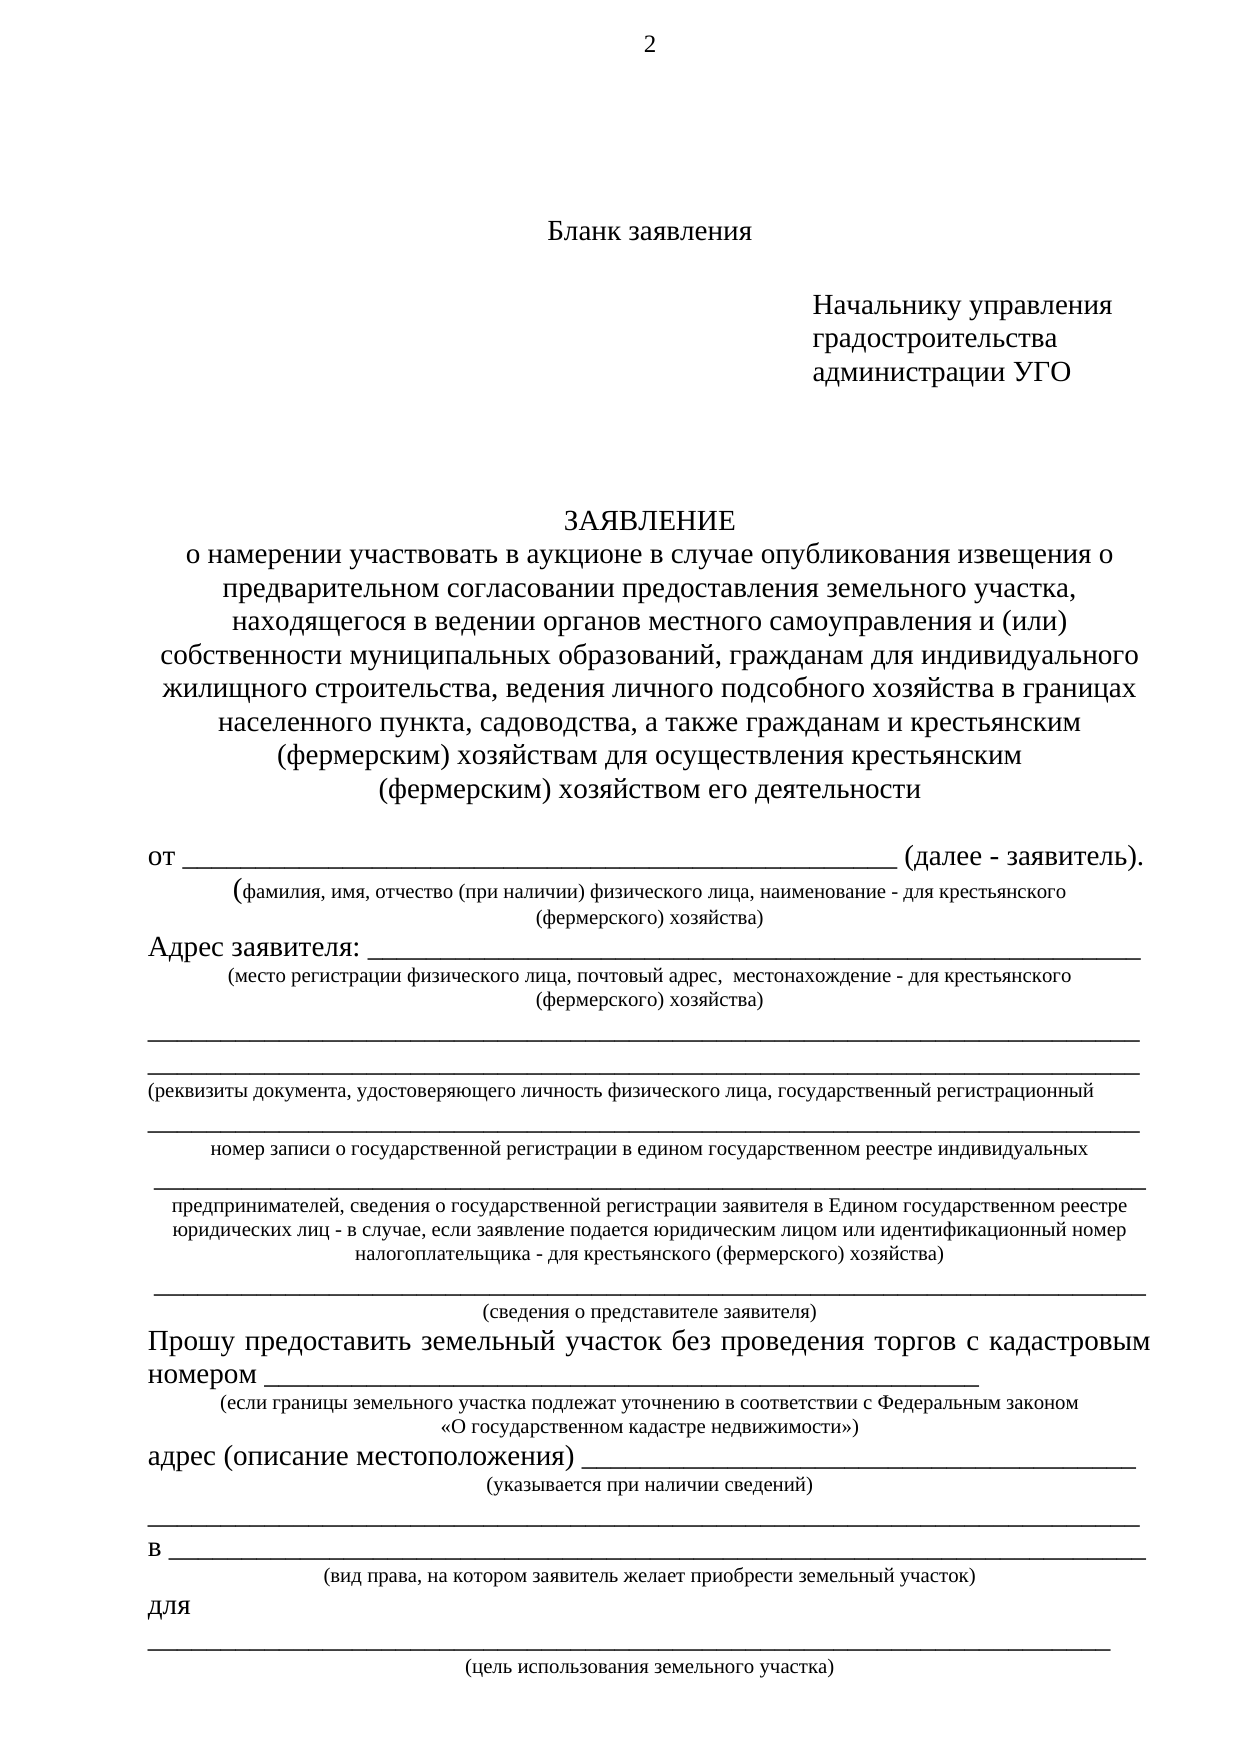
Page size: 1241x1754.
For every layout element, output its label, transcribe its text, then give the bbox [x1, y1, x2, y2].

text (фермерским) хозяйствам для осуществления крестьянским [148, 737, 1152, 771]
text (указывается при наличии сведений) [148, 1472, 1152, 1496]
text предварительном согласовании предоставления земельного участка, [148, 570, 1152, 603]
text (если границы земельного участка подлежат уточнению в соответствии с Федеральным законом [148, 1390, 1152, 1414]
text Прошу предоставить земельный участок без проведения торгов с кадастровым номером _________________________________________________ [148, 1323, 1152, 1390]
text адрес (описание местоположения) ______________________________________ [148, 1438, 1152, 1472]
text ____________________________________________________________________ [148, 1011, 1152, 1044]
text ____________________________________________________________________ предпринимателей, сведения о государственной регистрации заявителя в Едином государственном реестре юридических лиц - в случае, если заявление подается юридическим лицом или идентификационный номер налогоплательщика - для крестьянского (фермерского) хозяйства) [148, 1159, 1152, 1265]
text ____________________________________________________________________ (реквизиты документа, удостоверяющего личность физического лица, государственный регистрационный [148, 1044, 1152, 1102]
text о намерении участвовать в аукционе в случае опубликования извещения о [148, 536, 1152, 570]
text (вид права, на котором заявитель желает приобрести земельный участок) [148, 1563, 1152, 1587]
text для __________________________________________________________________ [148, 1587, 1152, 1654]
text номер записи о государственной регистрации в едином государственном реестре индивидуальных [148, 1136, 1152, 1159]
text Адрес заявителя: _____________________________________________________ [148, 929, 1152, 963]
text собственности муниципальных образований, гражданам для индивидуального [148, 637, 1152, 670]
text ЗАЯВЛЕНИЕ [148, 503, 1152, 536]
text Начальнику управления градостроительства администрации УГО [812, 287, 1152, 388]
text ____________________________________________________________________ [148, 1496, 1152, 1529]
text находящегося в ведении органов местного самоуправления и (или) [148, 603, 1152, 637]
text ____________________________________________________________________ [148, 1102, 1152, 1136]
text жилищного строительства, ведения личного подсобного хозяйства в границах [148, 670, 1152, 704]
text (фермерским) хозяйством его деятельности [148, 771, 1152, 804]
text от _________________________________________________ (далее - заявитель). [148, 838, 1152, 872]
text (цель использования земельного участка) [148, 1654, 1152, 1678]
text населенного пункта, садоводства, а также гражданам и крестьянским [148, 704, 1152, 737]
text в ___________________________________________________________________ [148, 1529, 1152, 1563]
text (фамилия, имя, отчество (при наличии) физического лица, наименование - для крестьянского (фермерского) хозяйства) [148, 872, 1152, 929]
text «О государственном кадастре недвижимости») [148, 1414, 1152, 1438]
text Бланк заявления [148, 213, 1152, 247]
text ____________________________________________________________________ (сведения о представителе заявителя) [148, 1265, 1152, 1323]
text (место регистрации физического лица, почтовый адрес, местонахождение - для крестьянского (фермерского) хозяйства) [148, 963, 1152, 1011]
